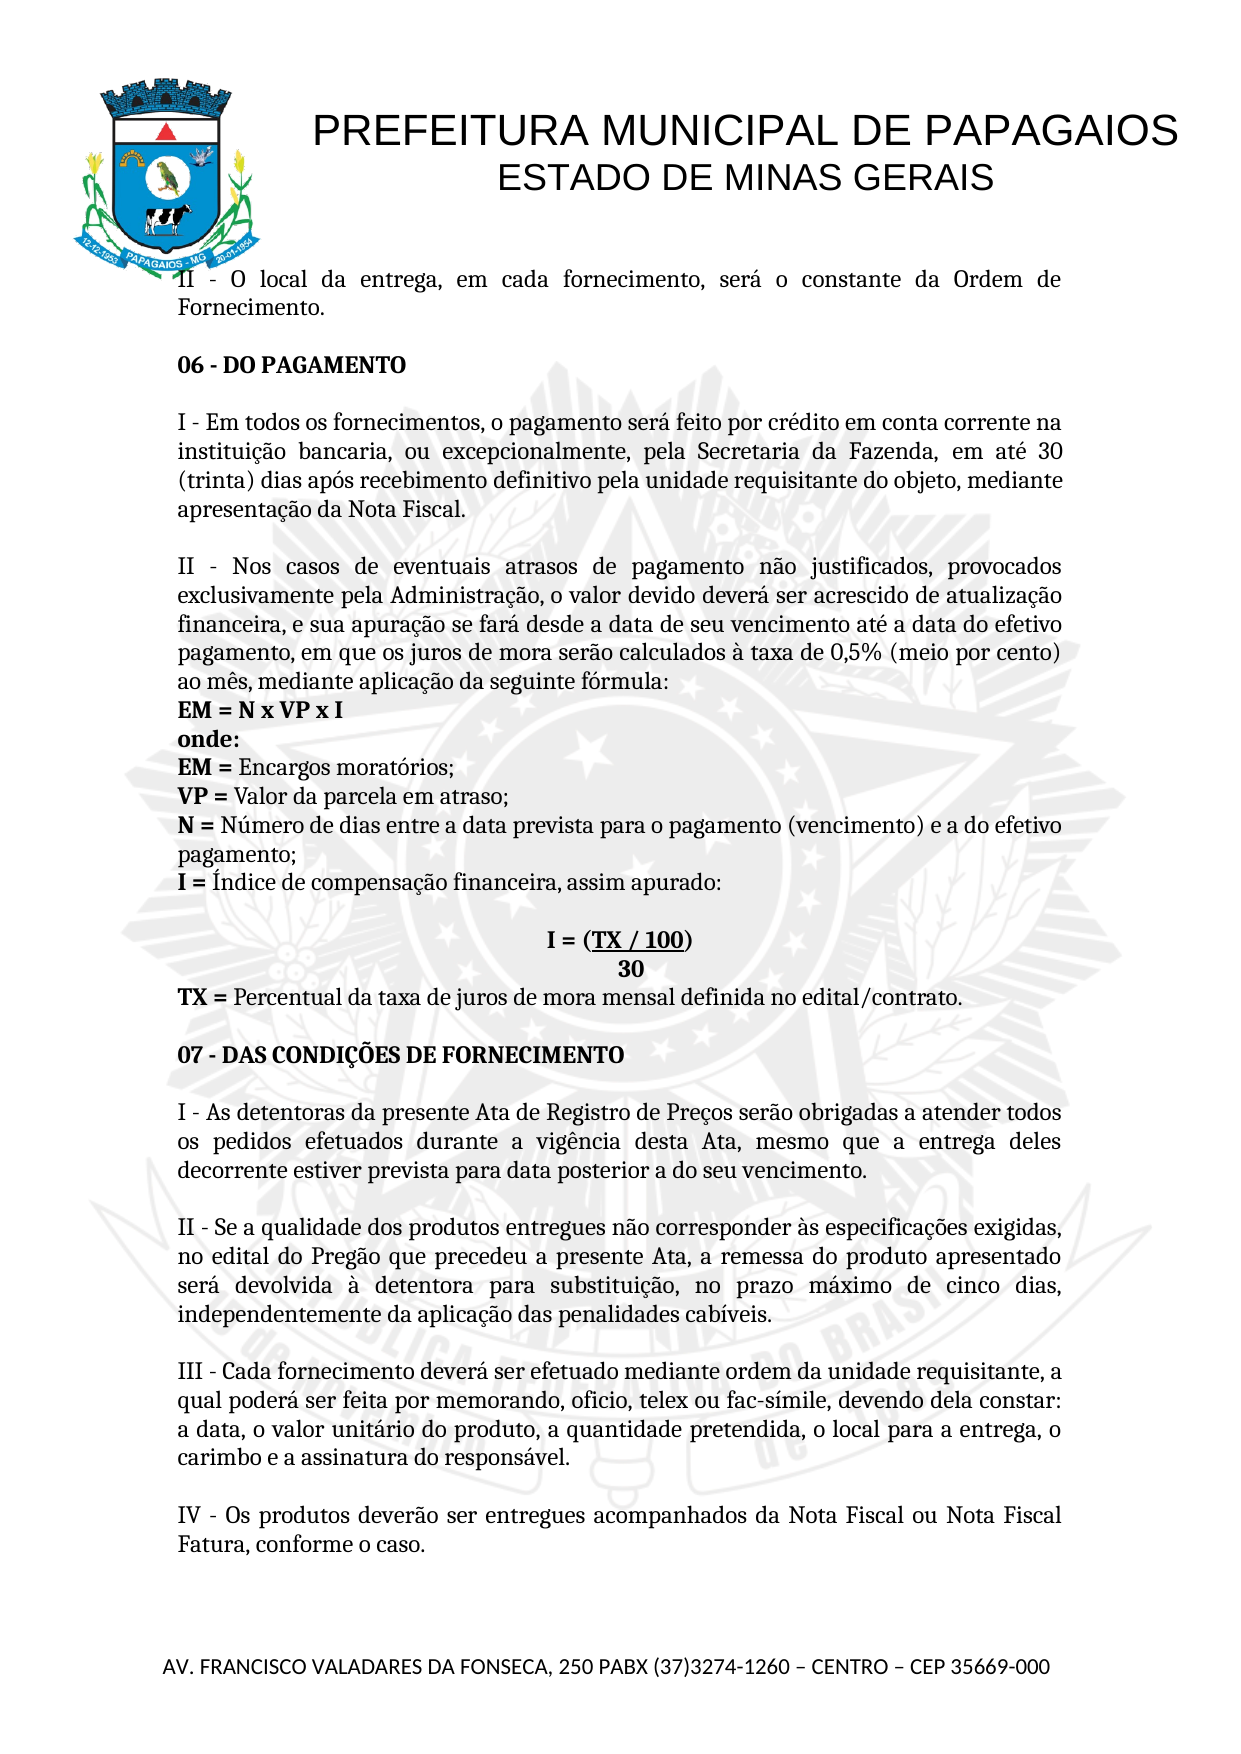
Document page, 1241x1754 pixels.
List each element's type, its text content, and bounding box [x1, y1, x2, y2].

text III - Cada fornecimento deverá ser efetuado mediante ordem da unidade requisitante, a qual poderá ser feita por memorando, oficio, telex ou fac-símile, devendo dela constar: a data, o valor unitário do produto, a quantidade pretendida, o local para a entrega, o carimbo e a assinatura do responsável. [177, 1357, 1063, 1472]
picture [88, 361, 1153, 1510]
text 07 - DAS CONDIÇÕES DE FORNECIMENTO [177, 1041, 1063, 1069]
text TX = Percentual da taxa de juros de mora mensal definida no edital/contrato. [177, 983, 1063, 1012]
text I = (TX / 100) [177, 926, 1063, 954]
picture [237, 240, 252, 250]
picture [72, 73, 262, 281]
text II - O local da entrega, em cada fornecimento, será o constante da Ordem de Fornecimento. [177, 264, 1063, 322]
text onde: [177, 724, 1063, 753]
text I = Índice de compensação financeira, assim apurado: [177, 868, 1063, 897]
text 06 - DO PAGAMENTO [177, 351, 1063, 379]
text II - Nos casos de eventuais atrasos de pagamento não justificados, provocados exclusivamente pela Administração, o valor devido deverá ser acrescido de atualização financeira, e sua apuração se fará desde a data de seu vencimento até a data do efetivo pagamento, em que os juros de mora serão calculados à taxa de 0,5% (meio por cento) ao mês, mediante aplicação da seguinte fórmula: [177, 552, 1063, 696]
picture [217, 256, 225, 262]
text EM = N x VP x I [177, 696, 1063, 724]
text VP = Valor da parcela em atraso; [177, 782, 1063, 811]
text IV - Os produtos deverão ser entregues acompanhados da Nota Fiscal ou Nota Fiscal Fatura, conforme o caso. [177, 1501, 1063, 1558]
text N = Número de dias entre a data prevista para o pagamento (vencimento) e a do efetivo pagamento; [177, 811, 1063, 868]
text I - Em todos os fornecimentos, o pagamento será feito por crédito em conta corrente na instituição bancaria, ou excepcionalmente, pela Secretaria da Fazenda, em até 30 (trinta) dias após recebimento definitivo pela unidade requisitante do objeto, mediante apresentação da Nota Fiscal. [177, 408, 1063, 523]
text I - As detentoras da presente Ata de Registro de Preços serão obrigadas a atender todos os pedidos efetuados durante a vigência desta Ata, mesmo que a entrega deles decorrente estiver prevista para data posterior a do seu vencimento. [177, 1098, 1063, 1184]
picture [191, 255, 205, 263]
text II - Se a qualidade dos produtos entregues não corresponder às especificações exigidas, no edital do Pregão que precedeu a presente Ata, a remessa do produto apresentado será devolvida à detentora para substituição, no prazo máximo de cinco dias, independentemente da aplicação das penalidades cabíveis. [177, 1213, 1063, 1328]
text EM = Encargos moratórios; [177, 753, 1063, 782]
text 30 [177, 954, 1063, 983]
